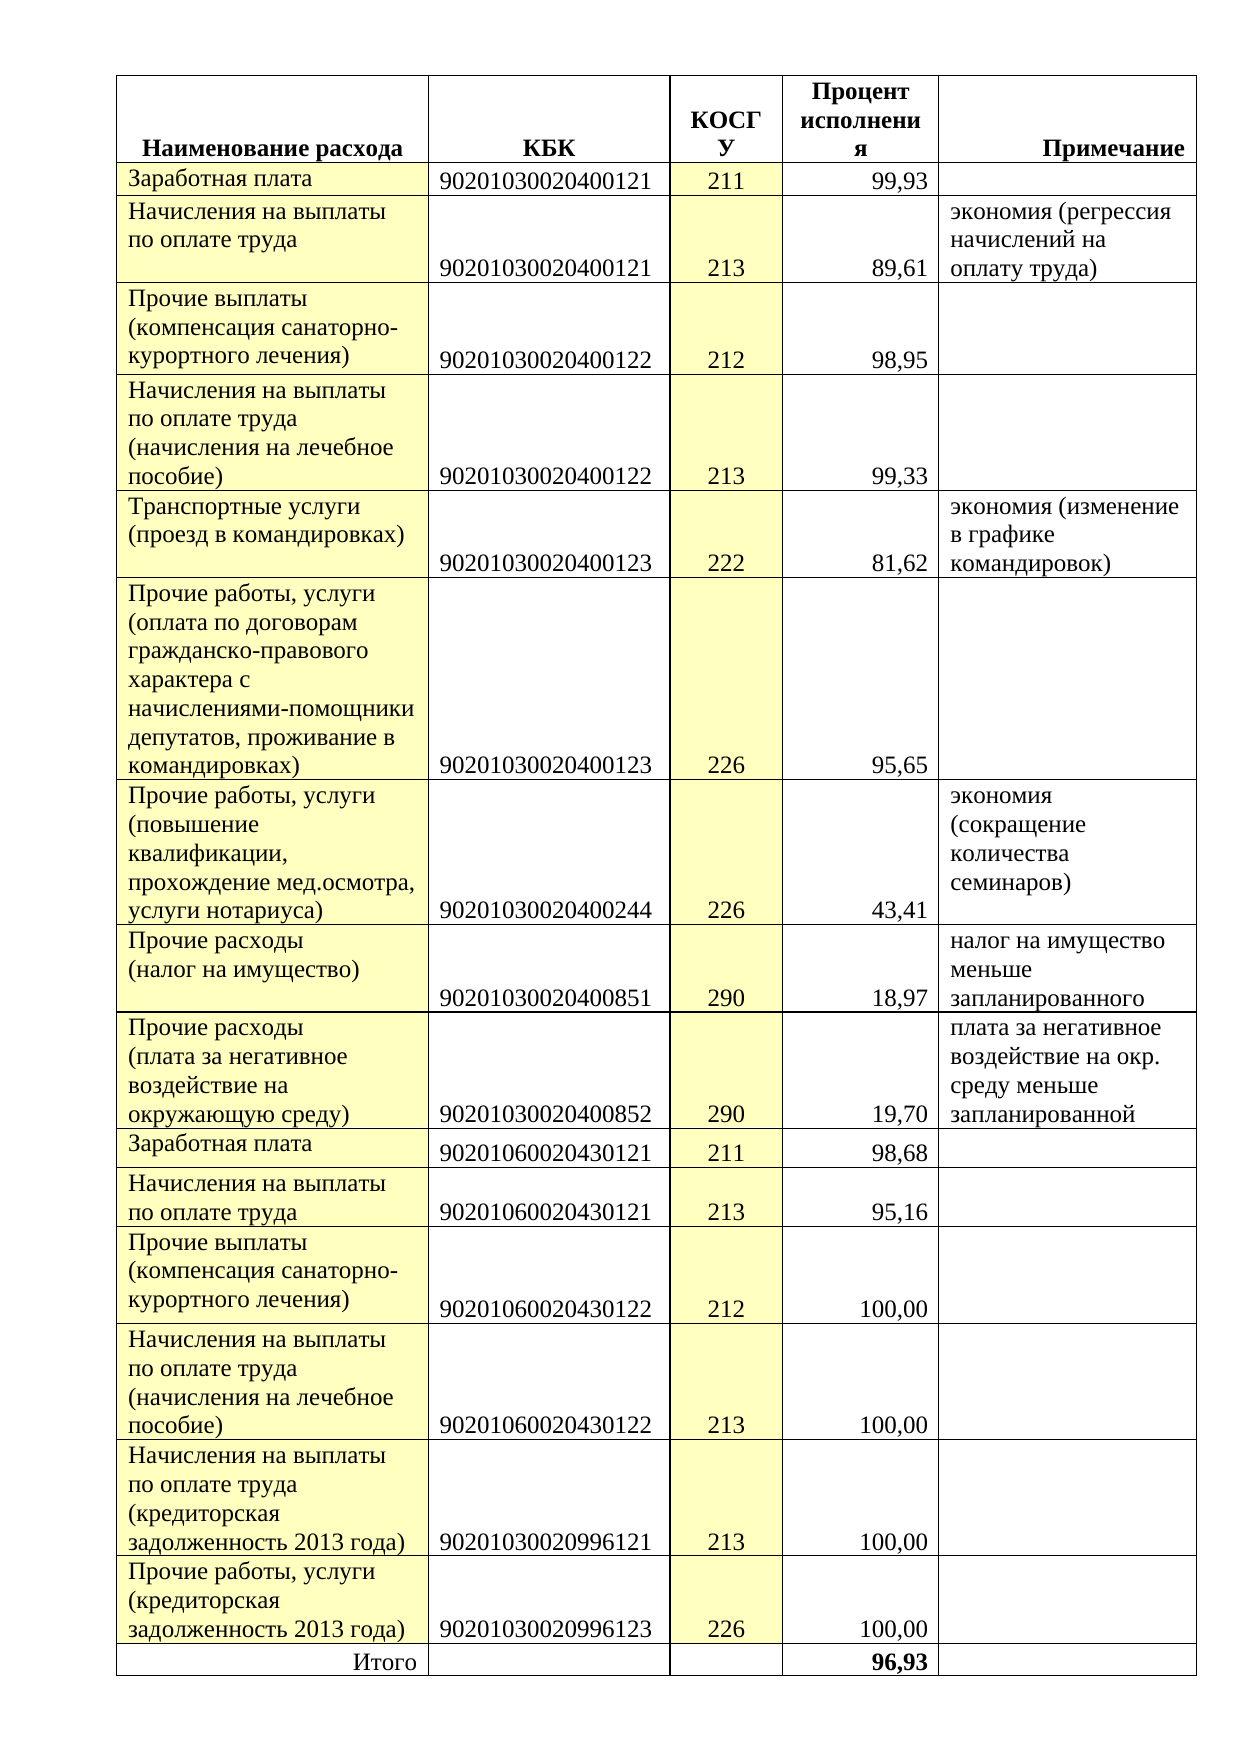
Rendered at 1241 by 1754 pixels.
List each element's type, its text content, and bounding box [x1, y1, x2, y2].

table_cell Заработная плата [117, 1129, 428, 1167]
table_cell 90201030020400123 [429, 491, 669, 577]
table_cell 100,00 [783, 1227, 938, 1323]
table_cell 90201030020400851 [429, 925, 669, 1011]
table_cell 213 [671, 1168, 782, 1226]
table_header Процент исполнения [783, 76, 938, 162]
table_cell 226 [671, 578, 782, 779]
table_cell Транспортные услуги (проезд в командировках) [117, 491, 428, 577]
table_cell 100,00 [783, 1440, 938, 1555]
table_cell 213 [671, 375, 782, 490]
table_cell 213 [671, 1440, 782, 1555]
table_cell 98,95 [783, 283, 938, 374]
table_cell 81,62 [783, 491, 938, 577]
table_cell 212 [671, 283, 782, 374]
table_cell 96,93 [783, 1644, 938, 1675]
table_cell 90201030020400122 [429, 375, 669, 490]
table_cell 90201060020430121 [429, 1168, 669, 1226]
table_header КОСГУ [671, 76, 782, 162]
table_cell 89,61 [783, 196, 938, 282]
table_cell [939, 1556, 1196, 1643]
table_cell [671, 1644, 782, 1675]
table_cell 90201060020430122 [429, 1227, 669, 1323]
table_cell [429, 1644, 669, 1675]
table_cell 99,33 [783, 375, 938, 490]
table_cell 90201060020430122 [429, 1324, 669, 1439]
table_cell [939, 163, 1196, 195]
table_cell Начисления на выплаты по оплате труда (кредиторская задолженность 2013 года) [117, 1440, 428, 1555]
table_cell 211 [671, 1129, 782, 1167]
table_cell Прочие работы, услуги (кредиторская задолженность 2013 года) [117, 1556, 428, 1643]
table_cell 90201030020400244 [429, 780, 669, 924]
table_cell 95,16 [783, 1168, 938, 1226]
table_cell Прочие расходы (налог на имущество) [117, 925, 428, 1011]
table_cell 222 [671, 491, 782, 577]
table_cell 100,00 [783, 1324, 938, 1439]
table_cell экономия (регрессия начислений на оплату труда) [939, 196, 1196, 282]
table_cell 90201030020400122 [429, 283, 669, 374]
table_cell 290 [671, 1013, 782, 1127]
table_cell 90201030020996123 [429, 1556, 669, 1643]
table_cell [939, 1168, 1196, 1226]
table_header Наименование расхода [117, 76, 428, 162]
table_cell [939, 578, 1196, 779]
table_cell [939, 283, 1196, 374]
table_cell экономия (сокращение количества семинаров) [939, 780, 1196, 924]
table_cell [939, 1129, 1196, 1167]
table_cell 226 [671, 780, 782, 924]
table_cell 212 [671, 1227, 782, 1323]
table_cell 19,70 [783, 1013, 938, 1127]
table_cell 43,41 [783, 780, 938, 924]
table_cell плата за негативное воздействие на окр. среду меньше запланированной [939, 1013, 1196, 1127]
table_cell налог на имущество меньше запланированного [939, 925, 1196, 1011]
table_cell Итого [117, 1644, 428, 1675]
table_cell 90201060020430121 [429, 1129, 669, 1167]
table_cell Начисления на выплаты по оплате труда (начисления на лечебное пособие) [117, 1324, 428, 1439]
table_cell Прочие работы, услуги (оплата по договорам гражданско-правового характера с начислениями-помощники депутатов, проживание в командировках) [117, 578, 428, 779]
table_cell Начисления на выплаты по оплате труда [117, 196, 428, 282]
table_cell экономия (изменение в графике командировок) [939, 491, 1196, 577]
table_cell [939, 1440, 1196, 1555]
table_cell Прочие выплаты (компенсация санаторно-курортного лечения) [117, 283, 428, 374]
table_cell [939, 375, 1196, 490]
table_cell [939, 1644, 1196, 1675]
table_cell 90201030020400123 [429, 578, 669, 779]
table_cell 213 [671, 196, 782, 282]
table_cell 98,68 [783, 1129, 938, 1167]
table_cell 211 [671, 163, 782, 195]
table_cell 90201030020996121 [429, 1440, 669, 1555]
table_cell 90201030020400852 [429, 1013, 669, 1127]
table_cell 213 [671, 1324, 782, 1439]
table_cell Прочие выплаты (компенсация санаторно-курортного лечения) [117, 1227, 428, 1323]
table_cell 290 [671, 925, 782, 1011]
table_cell Начисления на выплаты по оплате труда (начисления на лечебное пособие) [117, 375, 428, 490]
table_cell 226 [671, 1556, 782, 1643]
table_cell [939, 1227, 1196, 1323]
table_cell 90201030020400121 [429, 163, 669, 195]
table_cell Прочие расходы (плата за негативное воздействие на окружающую среду) [117, 1013, 428, 1127]
table_cell Прочие работы, услуги (повышение квалификации, прохождение мед.осмотра, услуги нотариуса) [117, 780, 428, 924]
table_cell 18,97 [783, 925, 938, 1011]
table_cell 95,65 [783, 578, 938, 779]
table_cell [939, 1324, 1196, 1439]
table_cell 90201030020400121 [429, 196, 669, 282]
table_cell Заработная плата [117, 163, 428, 195]
table_header КБК [429, 76, 669, 162]
table_cell 99,93 [783, 163, 938, 195]
table_header Примечание [939, 76, 1196, 162]
table_cell 100,00 [783, 1556, 938, 1643]
table_cell Начисления на выплаты по оплате труда [117, 1168, 428, 1226]
